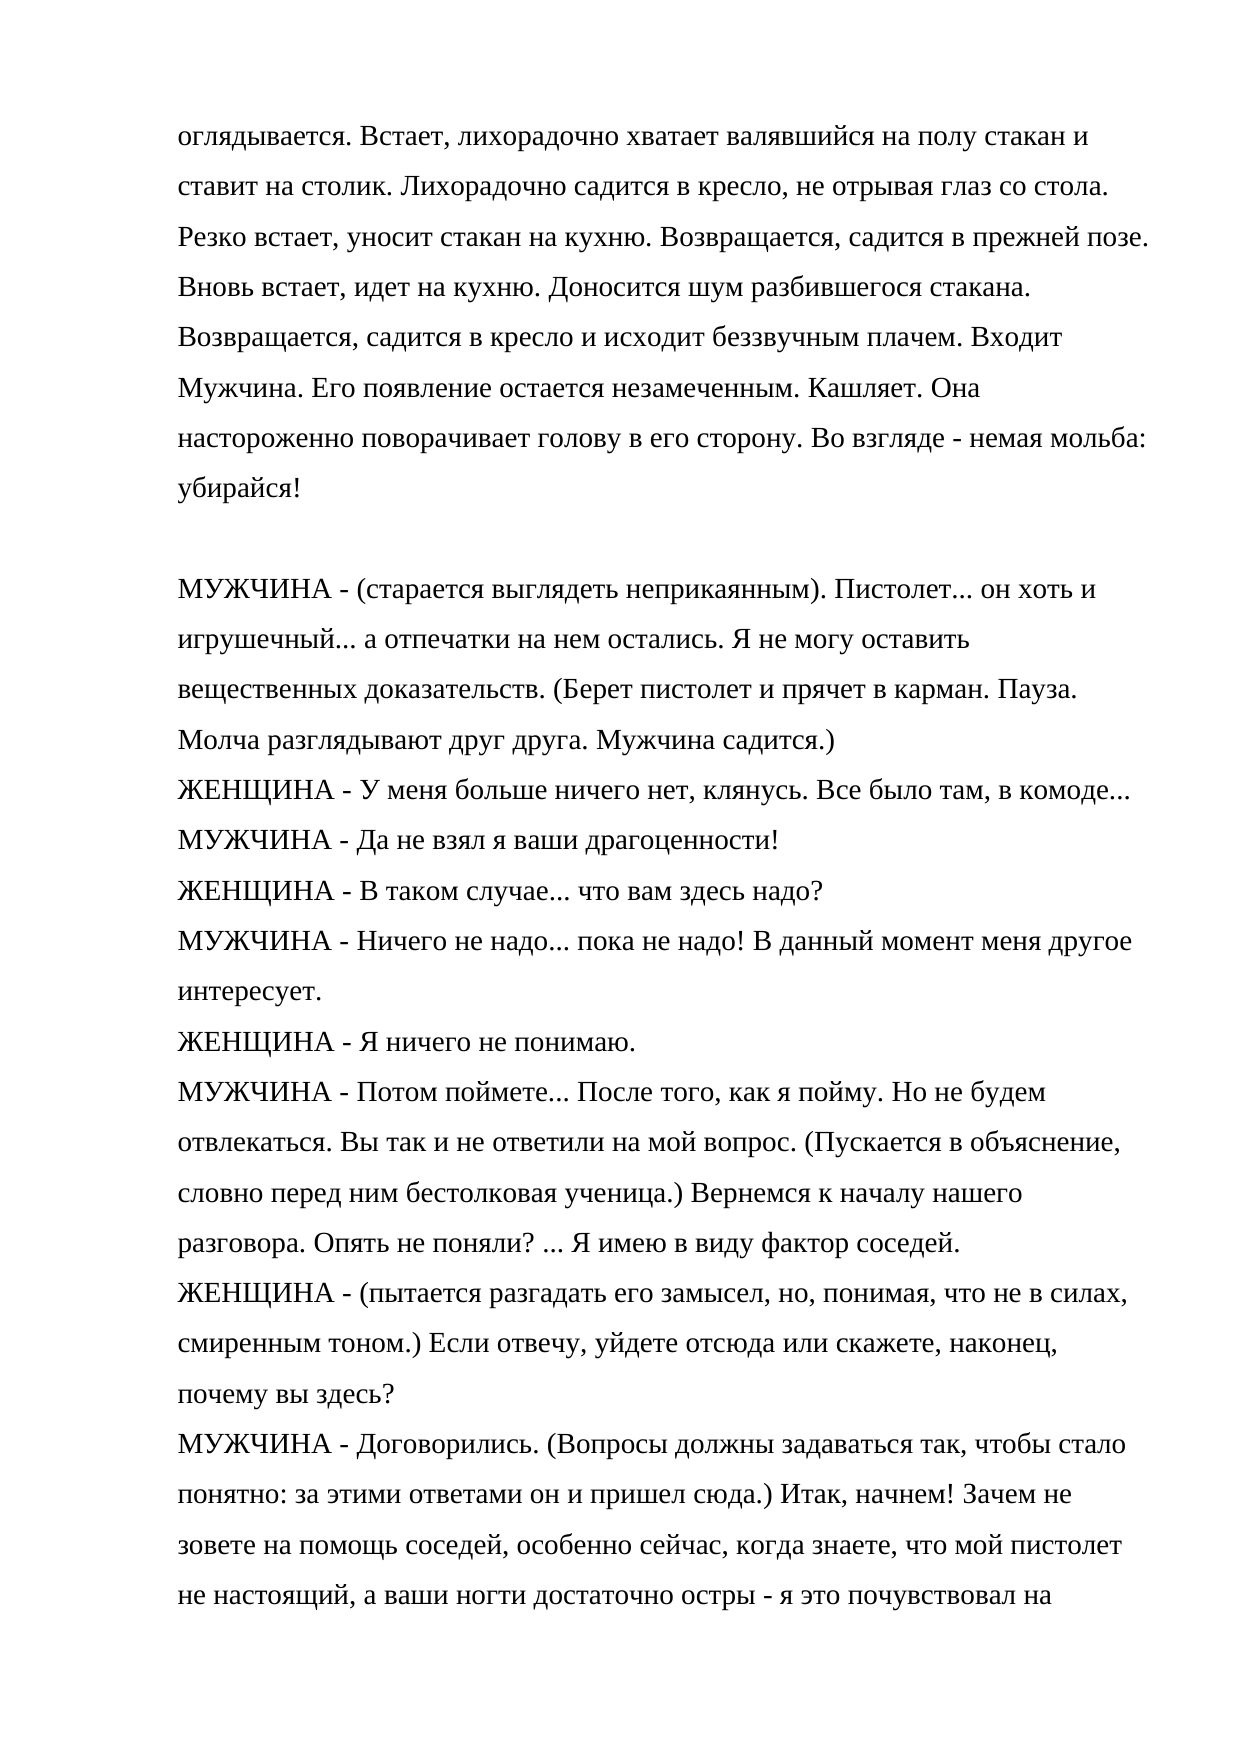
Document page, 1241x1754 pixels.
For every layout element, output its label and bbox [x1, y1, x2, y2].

text [177, 118, 1152, 1611]
